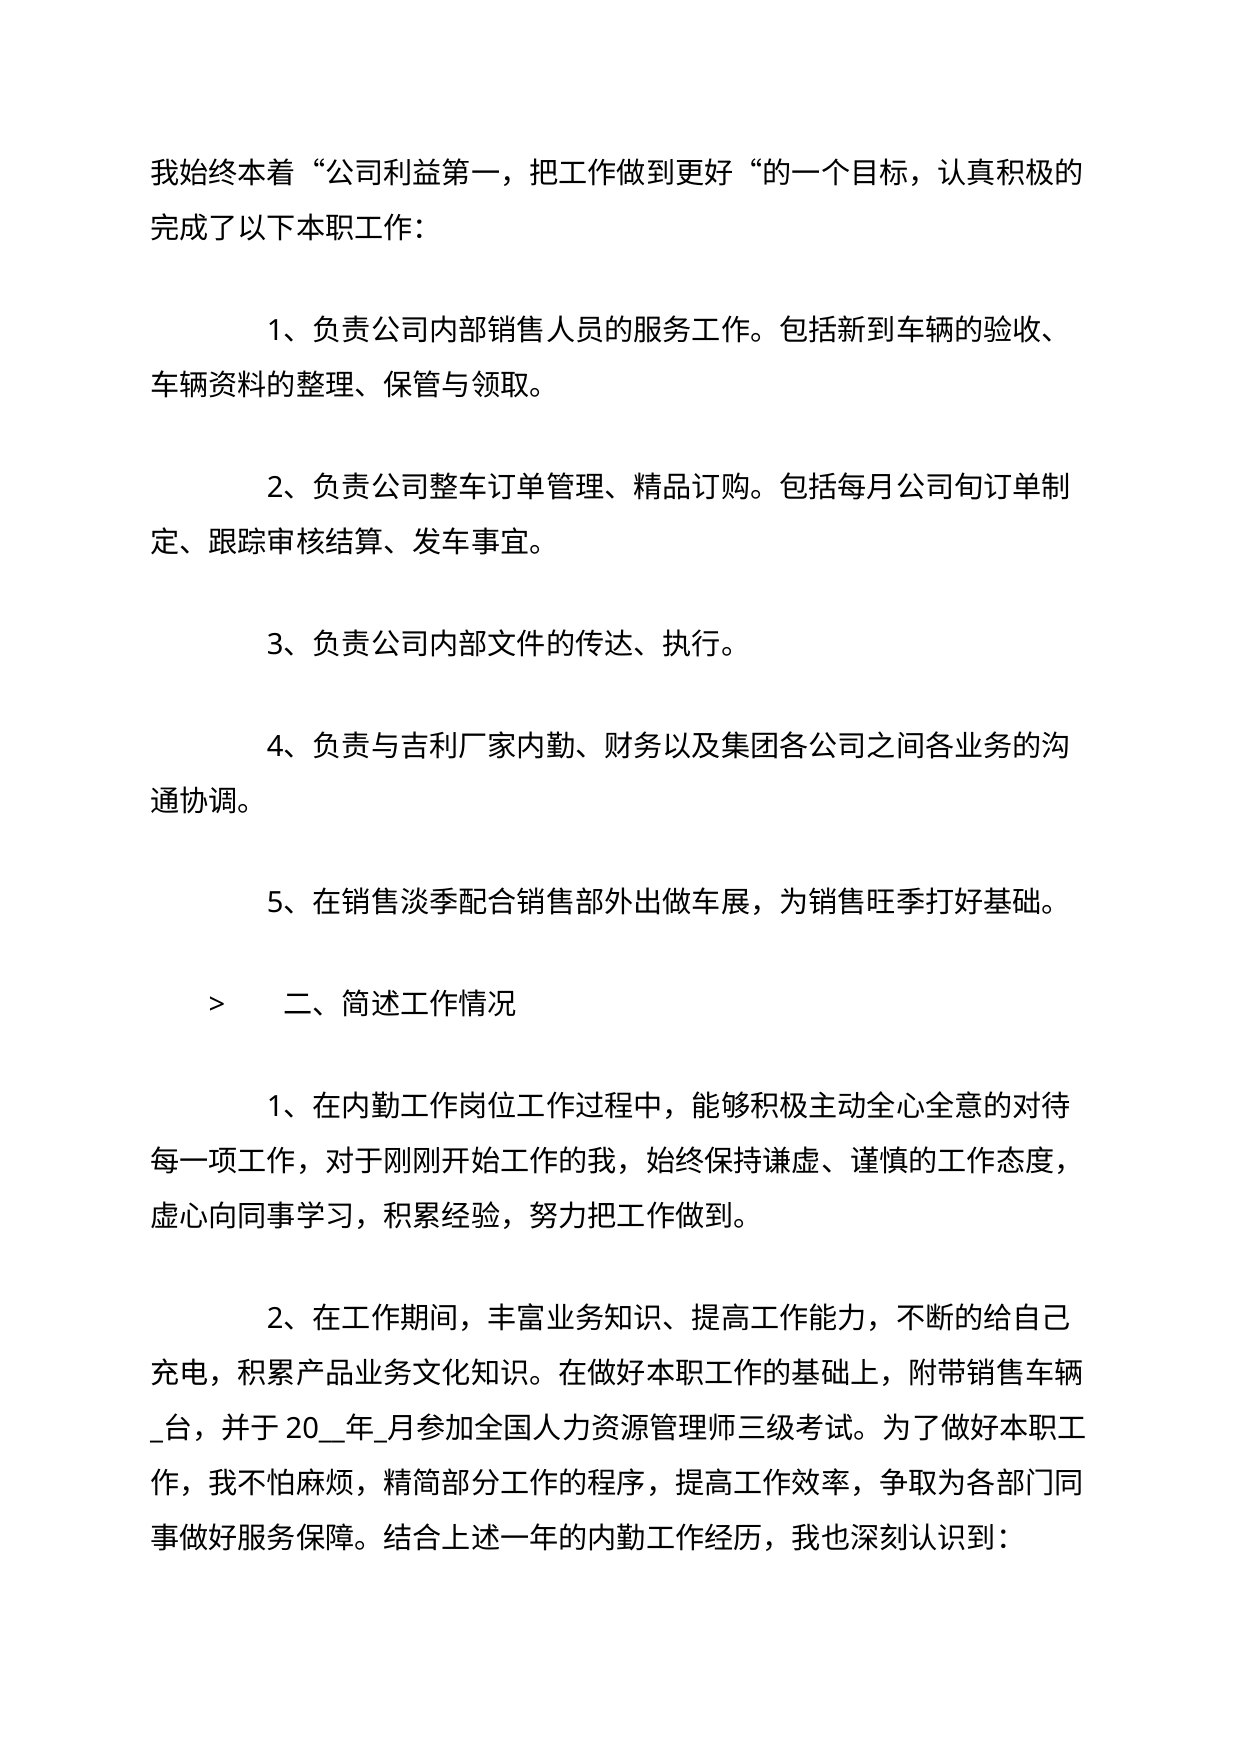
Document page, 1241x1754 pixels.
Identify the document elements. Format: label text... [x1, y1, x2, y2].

text 2、负责公司整车订单管理、精品订购。包括每月公司旬订单制定、跟踪审核结算、发车事宜。 [150, 463, 1090, 561]
text > 二、简述工作情况 [150, 981, 1090, 1023]
text 1、负责公司内部销售人员的服务工作。包括新到车辆的验收、车辆资料的整理、保管与领取。 [150, 307, 1090, 404]
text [150, 150, 1090, 247]
text 2、在工作期间，丰富业务知识、提高工作能力，不断的给自己充电，积累产品业务文化知识。在做好本职工作的基础上，附带销售车辆_台，并于20__年_月参加全国人力资源管理师三级考试。为了做好本职工作，我不怕麻烦，精简部分工作的程序，提高工作效率，争取为各部门同事做好服务保障。结合上述一年的内勤工作经历，我也深刻认识到： [150, 1294, 1090, 1557]
text 5、在销售淡季配合销售部外出做车展，为销售旺季打好基础。 [150, 879, 1090, 921]
text 3、负责公司内部文件的传达、执行。 [150, 620, 1090, 663]
text 4、负责与吉利厂家内勤、财务以及集团各公司之间各业务的沟通协调。 [150, 722, 1090, 819]
text 1、在内勤工作岗位工作过程中，能够积极主动全心全意的对待每一项工作，对于刚刚开始工作的我，始终保持谦虚、谨慎的工作态度，虚心向同事学习，积累经验，努力把工作做到。 [150, 1083, 1090, 1235]
